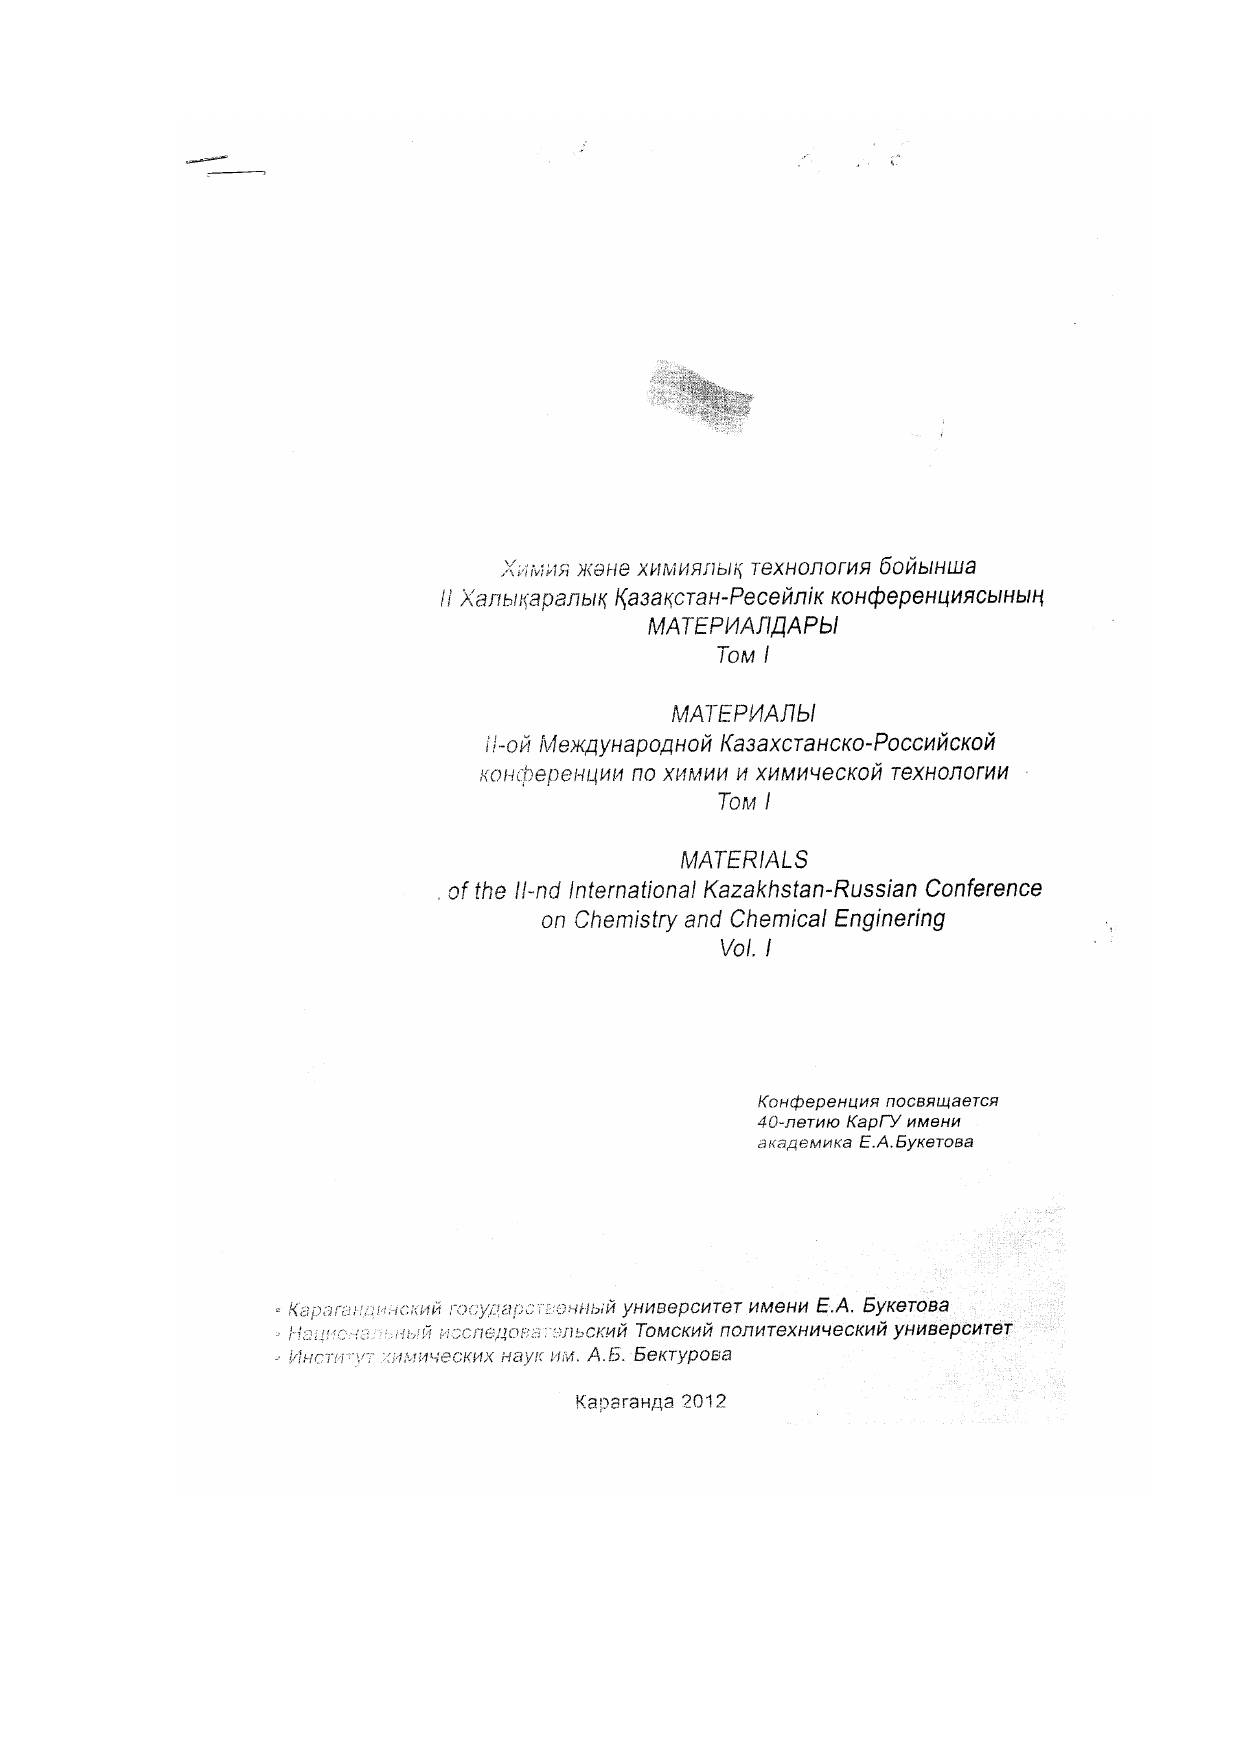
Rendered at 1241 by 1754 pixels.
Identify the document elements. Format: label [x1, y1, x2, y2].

picture [177, 118, 1152, 1496]
